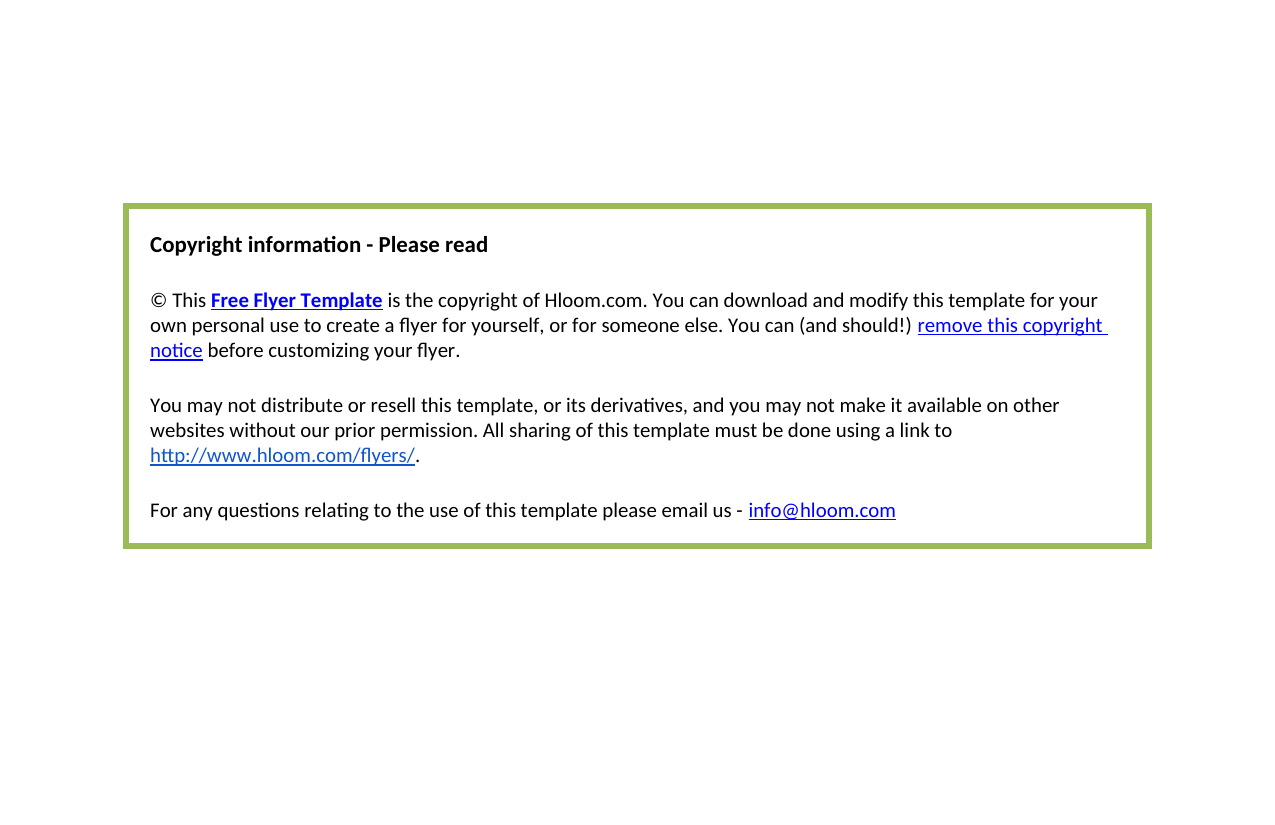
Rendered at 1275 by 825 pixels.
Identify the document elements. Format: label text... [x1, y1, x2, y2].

text For any questions relating to the use of this template please email us - info@hloom.com [129, 497, 1146, 543]
text You may not distribute or resell this template, or its derivatives, and you may not make it available on other websites without our prior permission. All sharing of this template must be done using a link to http://www.hloom.com/flyers/. [150, 392, 1125, 468]
text © This Free Flyer Template is the copyright of Hloom.com. You can download and modify this template for your own personal use to create a flyer for yourself, or for someone else. You can (and should!) remove this copyright notice before customizing your flyer. [150, 287, 1125, 363]
text Copyright information - Please read [129, 209, 1146, 258]
